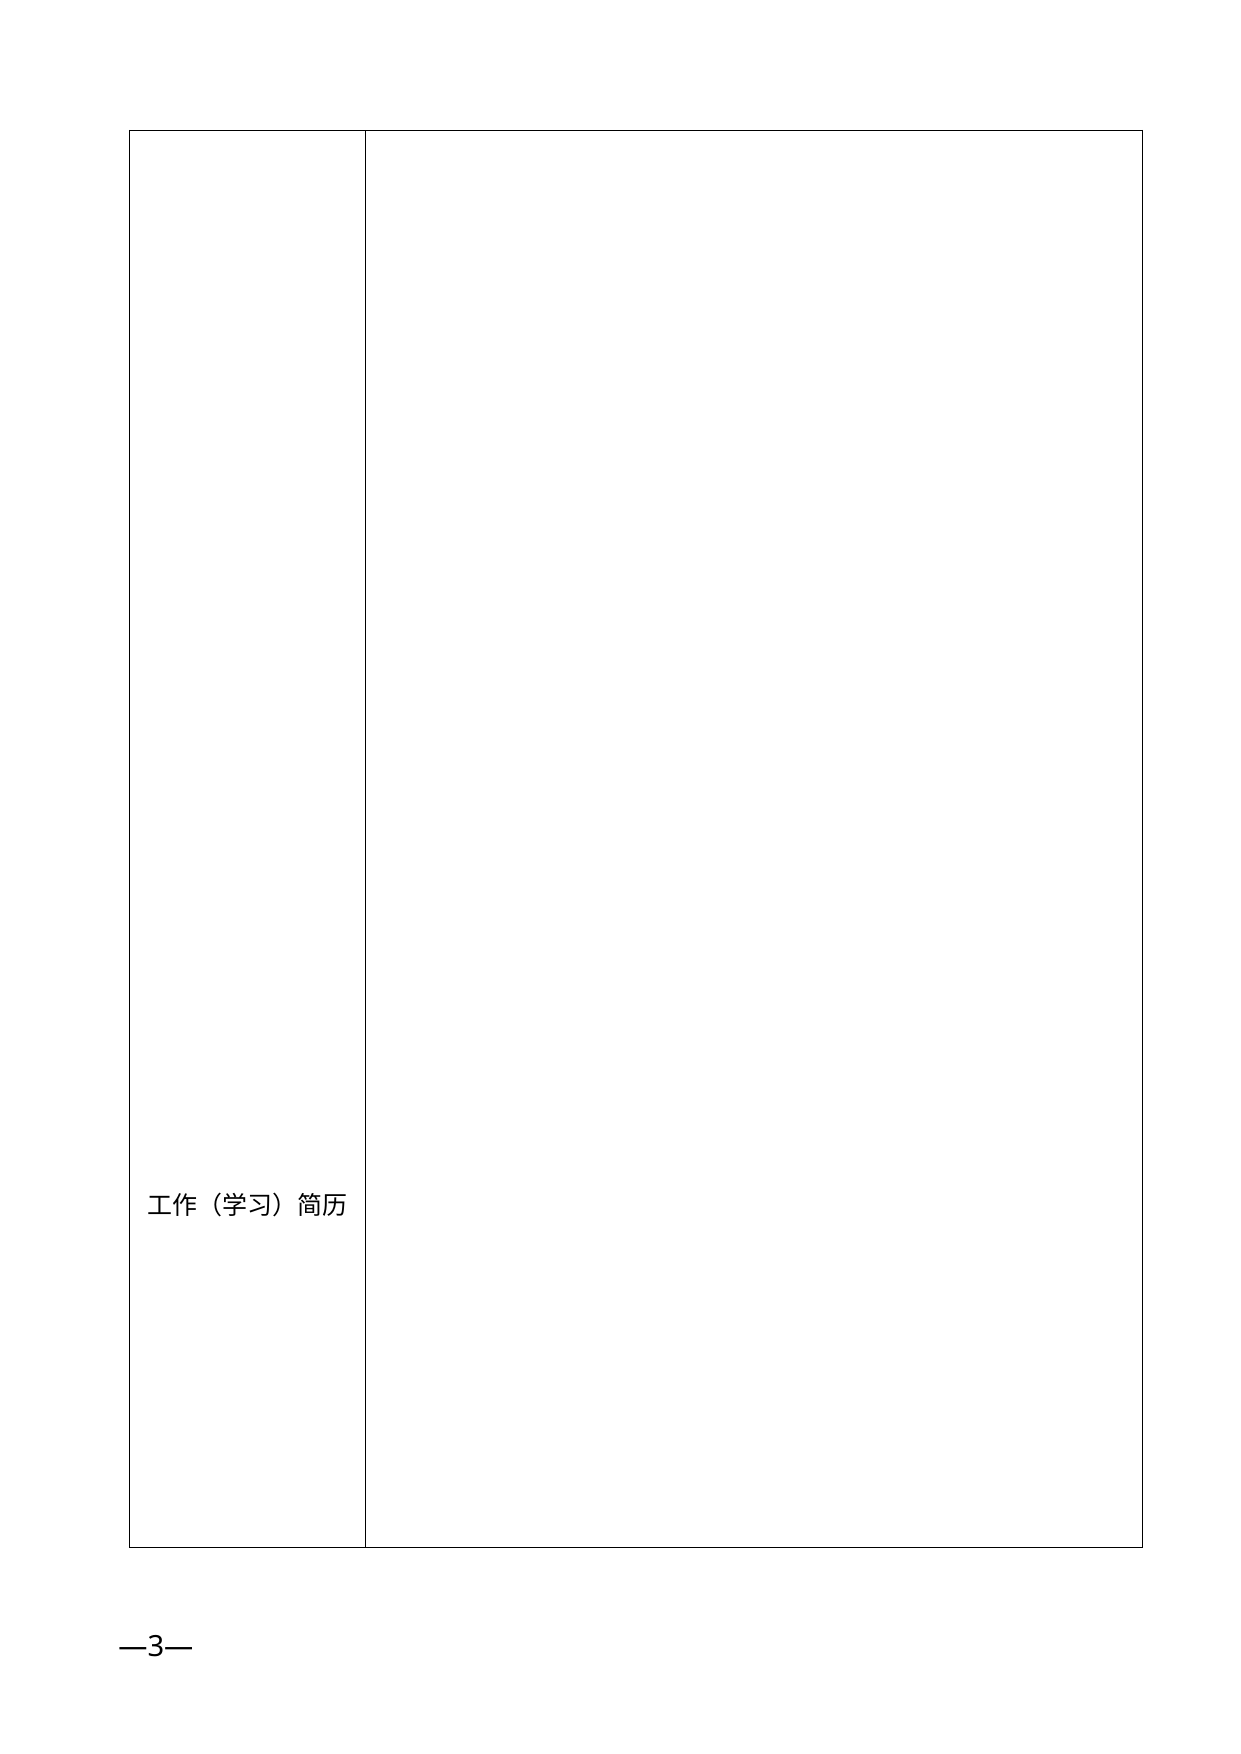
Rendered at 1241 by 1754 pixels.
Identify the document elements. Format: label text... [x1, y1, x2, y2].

table_header [366, 131, 1142, 1547]
table_header 工作（学习）简历 [130, 131, 365, 1547]
